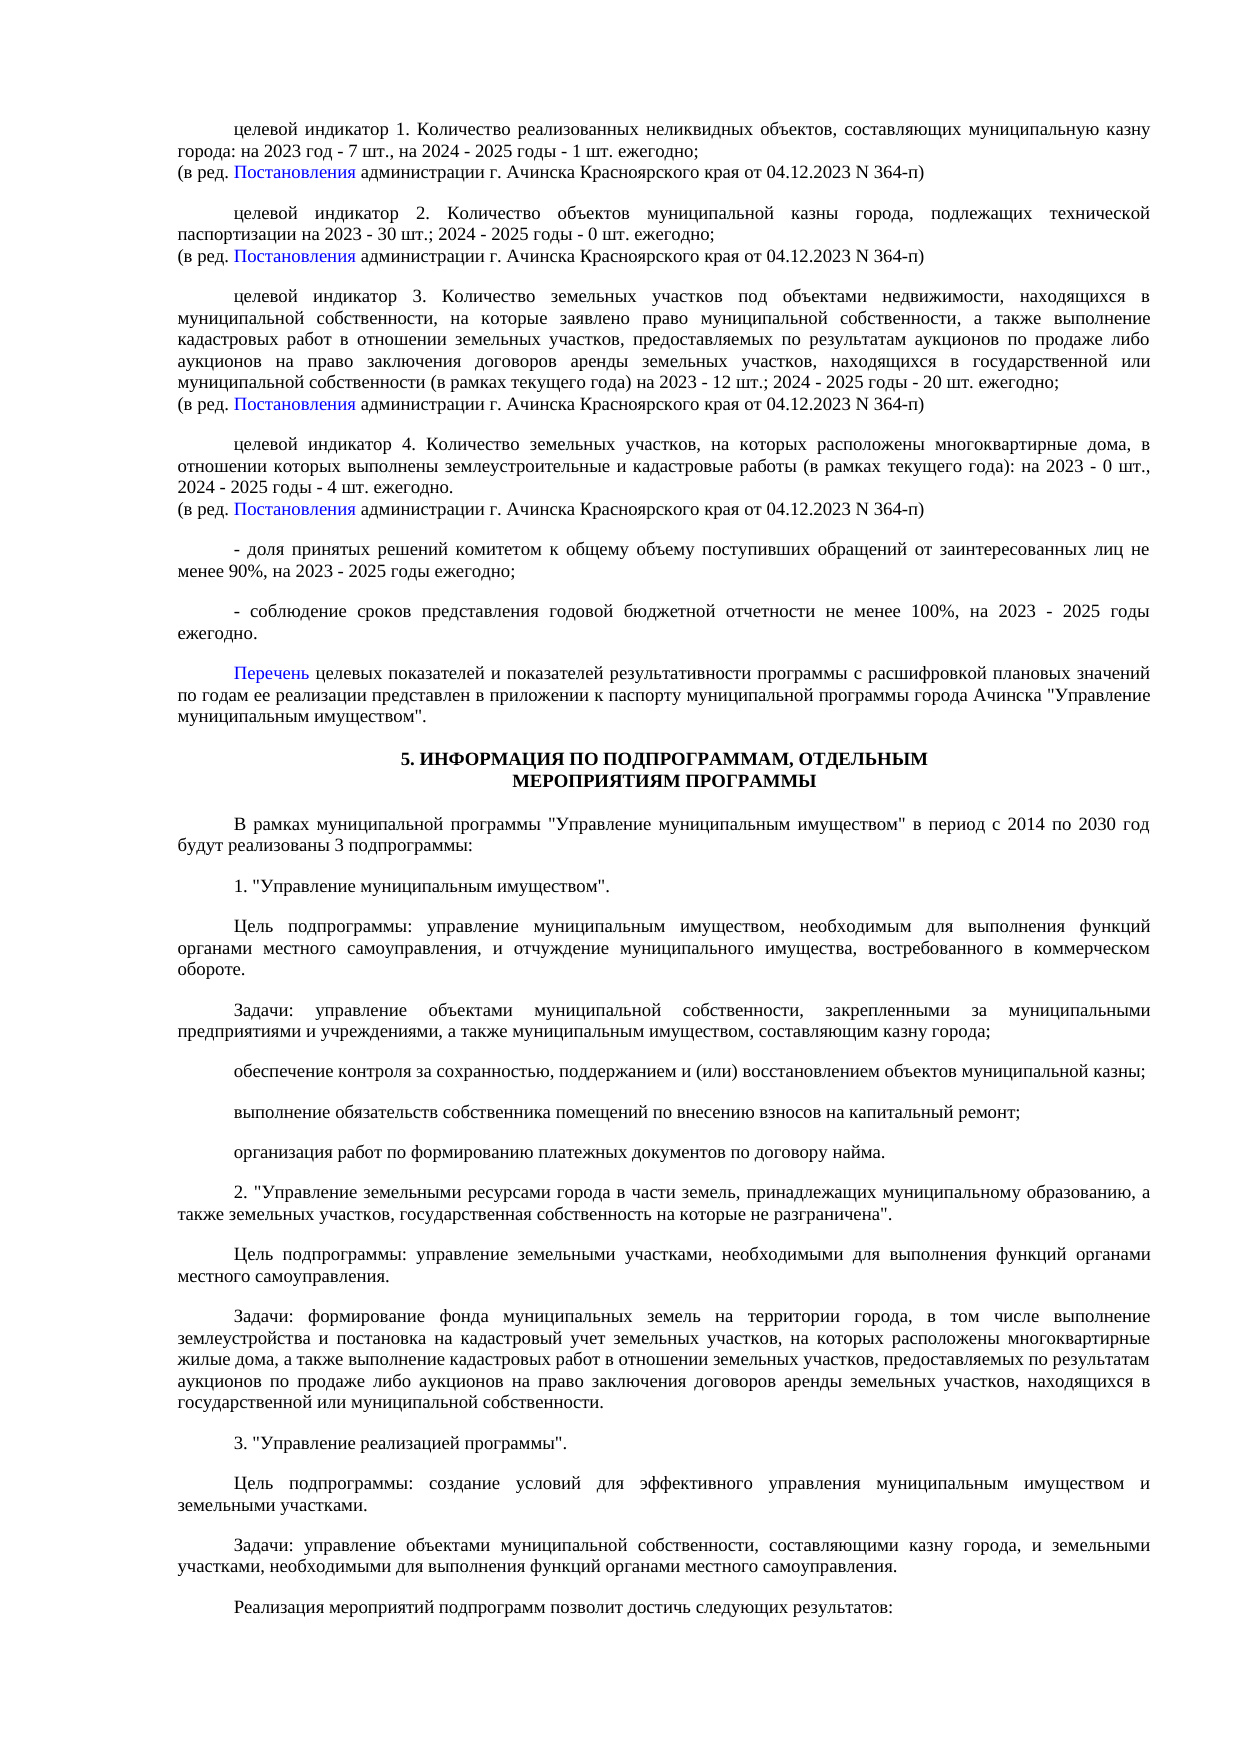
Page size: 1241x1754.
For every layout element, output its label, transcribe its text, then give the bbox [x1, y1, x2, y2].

text обеспечение контроля за сохранностью, поддержанием и (или) восстановлением объектов муниципальной казны; [177, 1060, 1152, 1082]
text - доля принятых решений комитетом к общему объему поступивших обращений от заинтересованных лиц не менее 90%, на 2023 - 2025 годы ежегодно; [177, 538, 1152, 581]
text Цель подпрограммы: управление земельными участками, необходимыми для выполнения функций органами местного самоуправления. [177, 1243, 1152, 1286]
text выполнение обязательств собственника помещений по внесению взносов на капитальный ремонт; [177, 1101, 1152, 1122]
text целевой индикатор 2. Количество объектов муниципальной казны города, подлежащих технической паспортизации на 2023 - 30 шт.; 2024 - 2025 годы - 0 шт. ежегодно; [177, 202, 1152, 245]
text целевой индикатор 3. Количество земельных участков под объектами недвижимости, находящихся в муниципальной собственности, на которые заявлено право муниципальной собственности, а также выполнение кадастровых работ в отношении земельных участков, предоставляемых по результатам аукционов по продаже либо аукционов на право заключения договоров аренды земельных участков, находящихся в государственной или муниципальной собственности (в рамках текущего года) на 2023 - 12 шт.; 2024 - 2025 годы - 20 шт. ежегодно; [177, 285, 1152, 393]
text Цель подпрограммы: создание условий для эффективного управления муниципальным имуществом и земельными участками. [177, 1472, 1152, 1515]
text целевой индикатор 4. Количество земельных участков, на которых расположены многоквартирные дома, в отношении которых выполнены землеустроительные и кадастровые работы (в рамках текущего года): на 2023 - 0 шт., 2024 - 2025 годы - 4 шт. ежегодно. [177, 433, 1152, 498]
text целевой индикатор 1. Количество реализованных неликвидных объектов, составляющих муниципальную казну города: на 2023 год - 7 шт., на 2024 - 2025 годы - 1 шт. ежегодно; [177, 118, 1152, 161]
text Задачи: управление объектами муниципальной собственности, составляющими казну города, и земельными участками, необходимыми для выполнения функций органами местного самоуправления. [177, 1534, 1152, 1577]
text (в ред. Постановления администрации г. Ачинска Красноярского края от 04.12.2023 N 364-п) [177, 161, 1152, 183]
title МЕРОПРИЯТИЯМ ПРОГРАММЫ [177, 770, 1152, 791]
text Задачи: управление объектами муниципальной собственности, закрепленными за муниципальными предприятиями и учреждениями, а также муниципальным имуществом, составляющим казну города; [177, 998, 1152, 1042]
text Реализация мероприятий подпрограмм позволит достичь следующих результатов: [177, 1596, 1152, 1617]
title 5. ИНФОРМАЦИЯ ПО ПОДПРОГРАММАМ, ОТДЕЛЬНЫМ [177, 748, 1152, 770]
text 1. "Управление муниципальным имуществом". [177, 875, 1152, 896]
text Задачи: формирование фонда муниципальных земель на территории города, в том числе выполнение землеустройства и постановка на кадастровый учет земельных участков, на которых расположены многоквартирные жилые дома, а также выполнение кадастровых работ в отношении земельных участков, предоставляемых по результатам аукционов по продаже либо аукционов на право заключения договоров аренды земельных участков, находящихся в государственной или муниципальной собственности. [177, 1305, 1152, 1413]
text 2. "Управление земельными ресурсами города в части земель, принадлежащих муниципальному образованию, а также земельных участков, государственная собственность на которые не разграничена". [177, 1181, 1152, 1224]
text 3. "Управление реализацией программы". [177, 1432, 1152, 1453]
text (в ред. Постановления администрации г. Ачинска Красноярского края от 04.12.2023 N 364-п) [177, 498, 1152, 519]
text Цель подпрограммы: управление муниципальным имуществом, необходимым для выполнения функций органами местного самоуправления, и отчуждение муниципального имущества, востребованного в коммерческом обороте. [177, 915, 1152, 980]
text (в ред. Постановления администрации г. Ачинска Красноярского края от 04.12.2023 N 364-п) [177, 393, 1152, 414]
text В рамках муниципальной программы "Управление муниципальным имуществом" в период с 2014 по 2030 год будут реализованы 3 подпрограммы: [177, 813, 1152, 856]
text (в ред. Постановления администрации г. Ачинска Красноярского края от 04.12.2023 N 364-п) [177, 245, 1152, 266]
text Перечень целевых показателей и показателей результативности программы с расшифровкой плановых значений по годам ее реализации представлен в приложении к паспорту муниципальной программы города Ачинска "Управление муниципальным имуществом". [177, 662, 1152, 727]
text организация работ по формированию платежных документов по договору найма. [177, 1141, 1152, 1162]
text - соблюдение сроков представления годовой бюджетной отчетности не менее 100%, на 2023 - 2025 годы ежегодно. [177, 600, 1152, 643]
